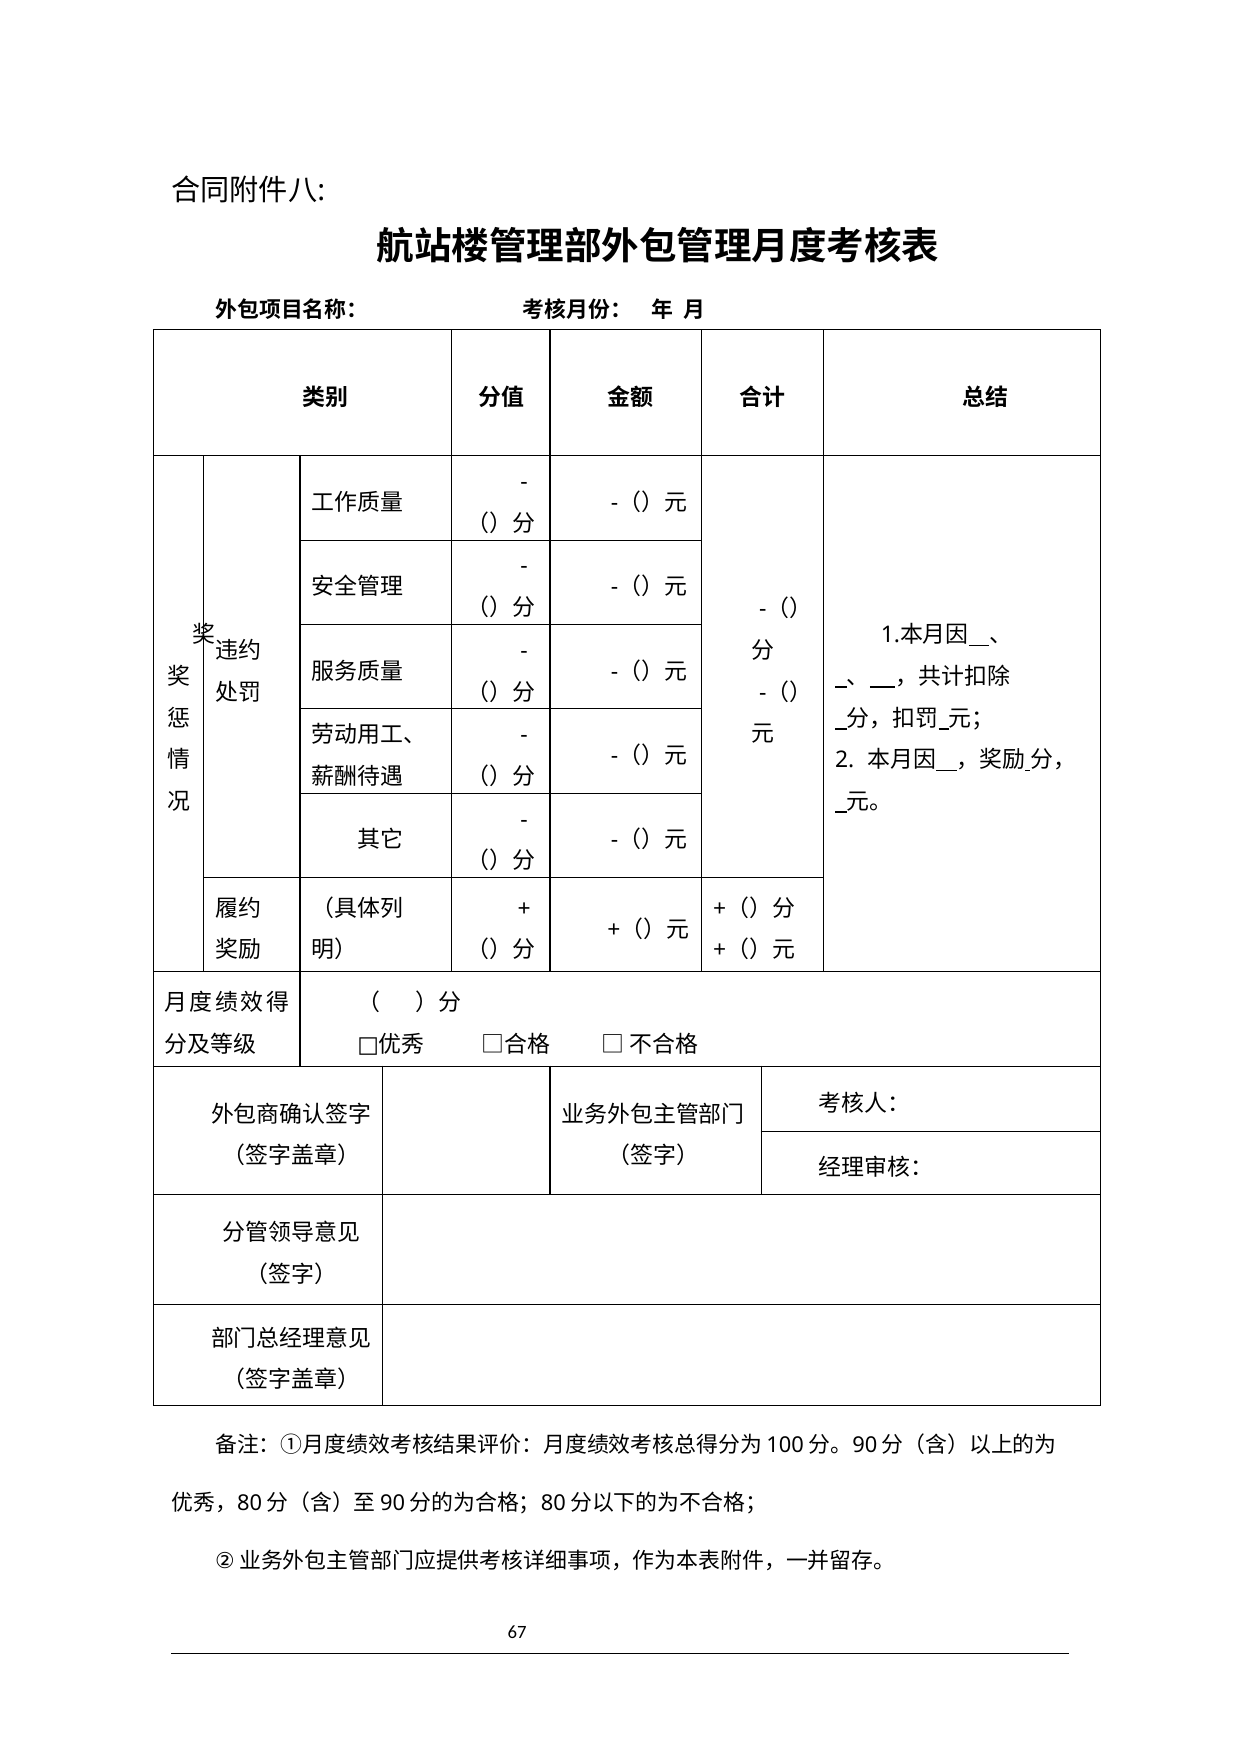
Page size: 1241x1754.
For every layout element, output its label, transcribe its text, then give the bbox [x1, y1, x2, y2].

text 合同附件八: [171, 150, 1073, 212]
table_cell -（）分 [452, 625, 549, 708]
table_cell 业务外包主管部门 （签字） [551, 1067, 761, 1194]
table_cell 外包商确认签字 （签字盖章） [154, 1067, 382, 1194]
table_cell 服务质量 [301, 625, 451, 708]
table_cell 工作质量 [301, 456, 451, 539]
table_header 类别 [154, 330, 451, 455]
table_cell 经理审核： [762, 1132, 1100, 1194]
table_cell 部门总经理意见 （签字盖章） [154, 1305, 382, 1404]
table_cell 1.本月因 、 、 ，共计扣除 分，扣罚 元； 本月因 ，奖励 分， 元。 [824, 456, 1100, 971]
text 备注：①月度绩效考核结果评价：月度绩效考核总得分为100分。90分（含）以上的为优秀，80分（含）至90分的为合格；80分以下的为不合格； [171, 1406, 1069, 1522]
table_header 金额 [551, 330, 701, 455]
text ②业务外包主管部门应提供考核详细事项，作为本表附件，一并留存。 [171, 1522, 1069, 1581]
table_cell -（）元 [551, 541, 701, 624]
table_cell 考核人： [762, 1067, 1100, 1131]
text 外包项目名称： 考核月份： 年 月 [171, 271, 1069, 329]
table_cell [383, 1195, 1100, 1303]
table_cell -（）分 [452, 456, 549, 539]
table_cell +（）元 [551, 878, 701, 971]
table_cell 分管领导意见 （签字） [154, 1195, 382, 1303]
table_cell 月度绩效得分及等级 [154, 972, 299, 1066]
table_cell （ ）分 □优秀 □合格 □ 不合格 [301, 972, 1100, 1066]
table_cell -（）分 [452, 709, 549, 793]
table_header 分值 [452, 330, 549, 455]
table_cell -（）元 [551, 709, 701, 793]
table_cell （具体列明） [301, 878, 451, 971]
table_cell +（）分 +（）元 [702, 878, 823, 971]
table_cell -（）元 [551, 625, 701, 708]
table_cell -（）分 [452, 541, 549, 624]
table_cell 违约 处罚 [204, 456, 299, 877]
table_cell 履约 奖励 [204, 878, 299, 971]
table_cell 奖奖惩情况 [154, 456, 203, 971]
text 航站楼管理部外包管理月度考核表 [171, 212, 1069, 271]
table_cell -（）元 [551, 456, 701, 539]
table_cell [383, 1067, 549, 1194]
table_cell 劳动用工、 薪酬待遇 [301, 709, 451, 793]
table_cell 其它 [301, 794, 451, 877]
table_header 合计 [702, 330, 823, 455]
table_cell [383, 1305, 1100, 1404]
table_header 总结 [824, 330, 1100, 455]
table_cell -（）元 [551, 794, 701, 877]
table_cell 安全管理 [301, 541, 451, 624]
table_cell -（）分 -（）元 [702, 456, 823, 877]
table_cell +（）分 [452, 878, 549, 971]
table_cell -（）分 [452, 794, 549, 877]
